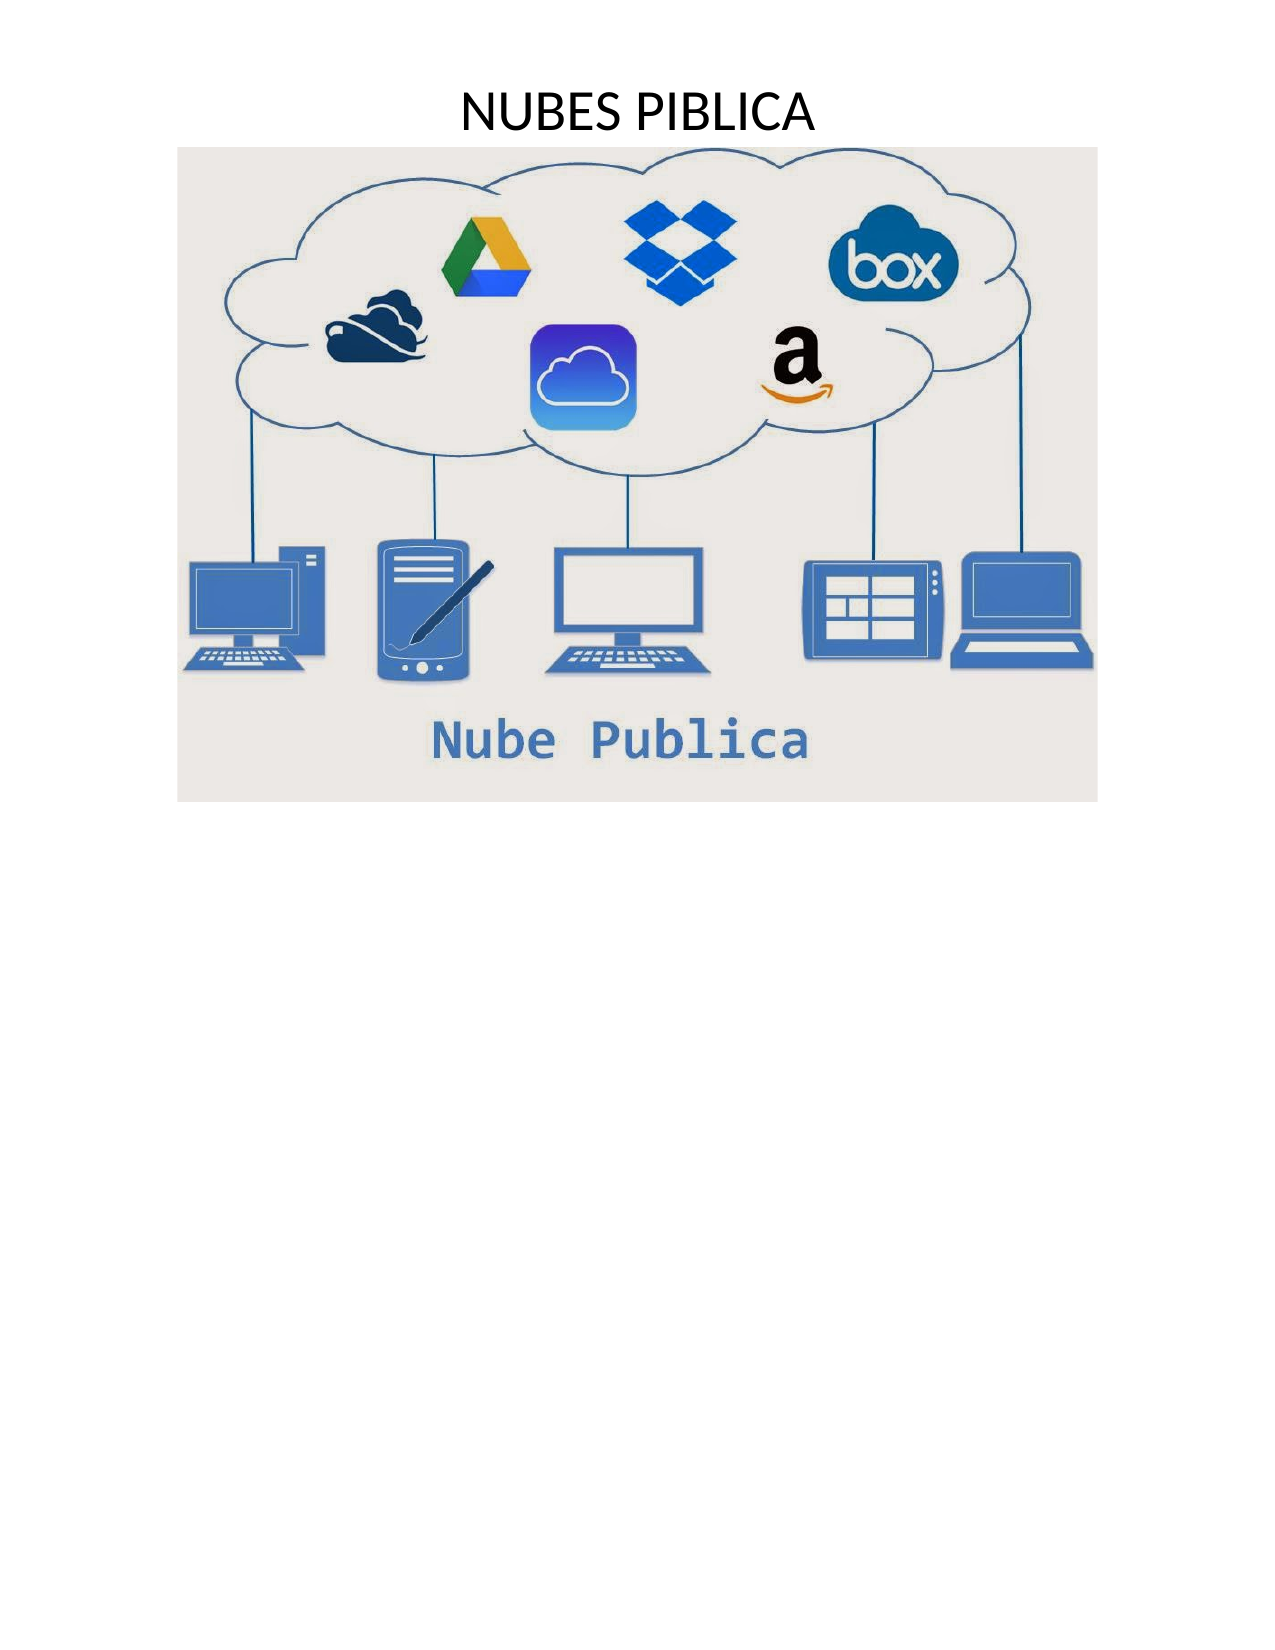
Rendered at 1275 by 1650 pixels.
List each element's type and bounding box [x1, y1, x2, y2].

picture [177, 147, 1098, 802]
